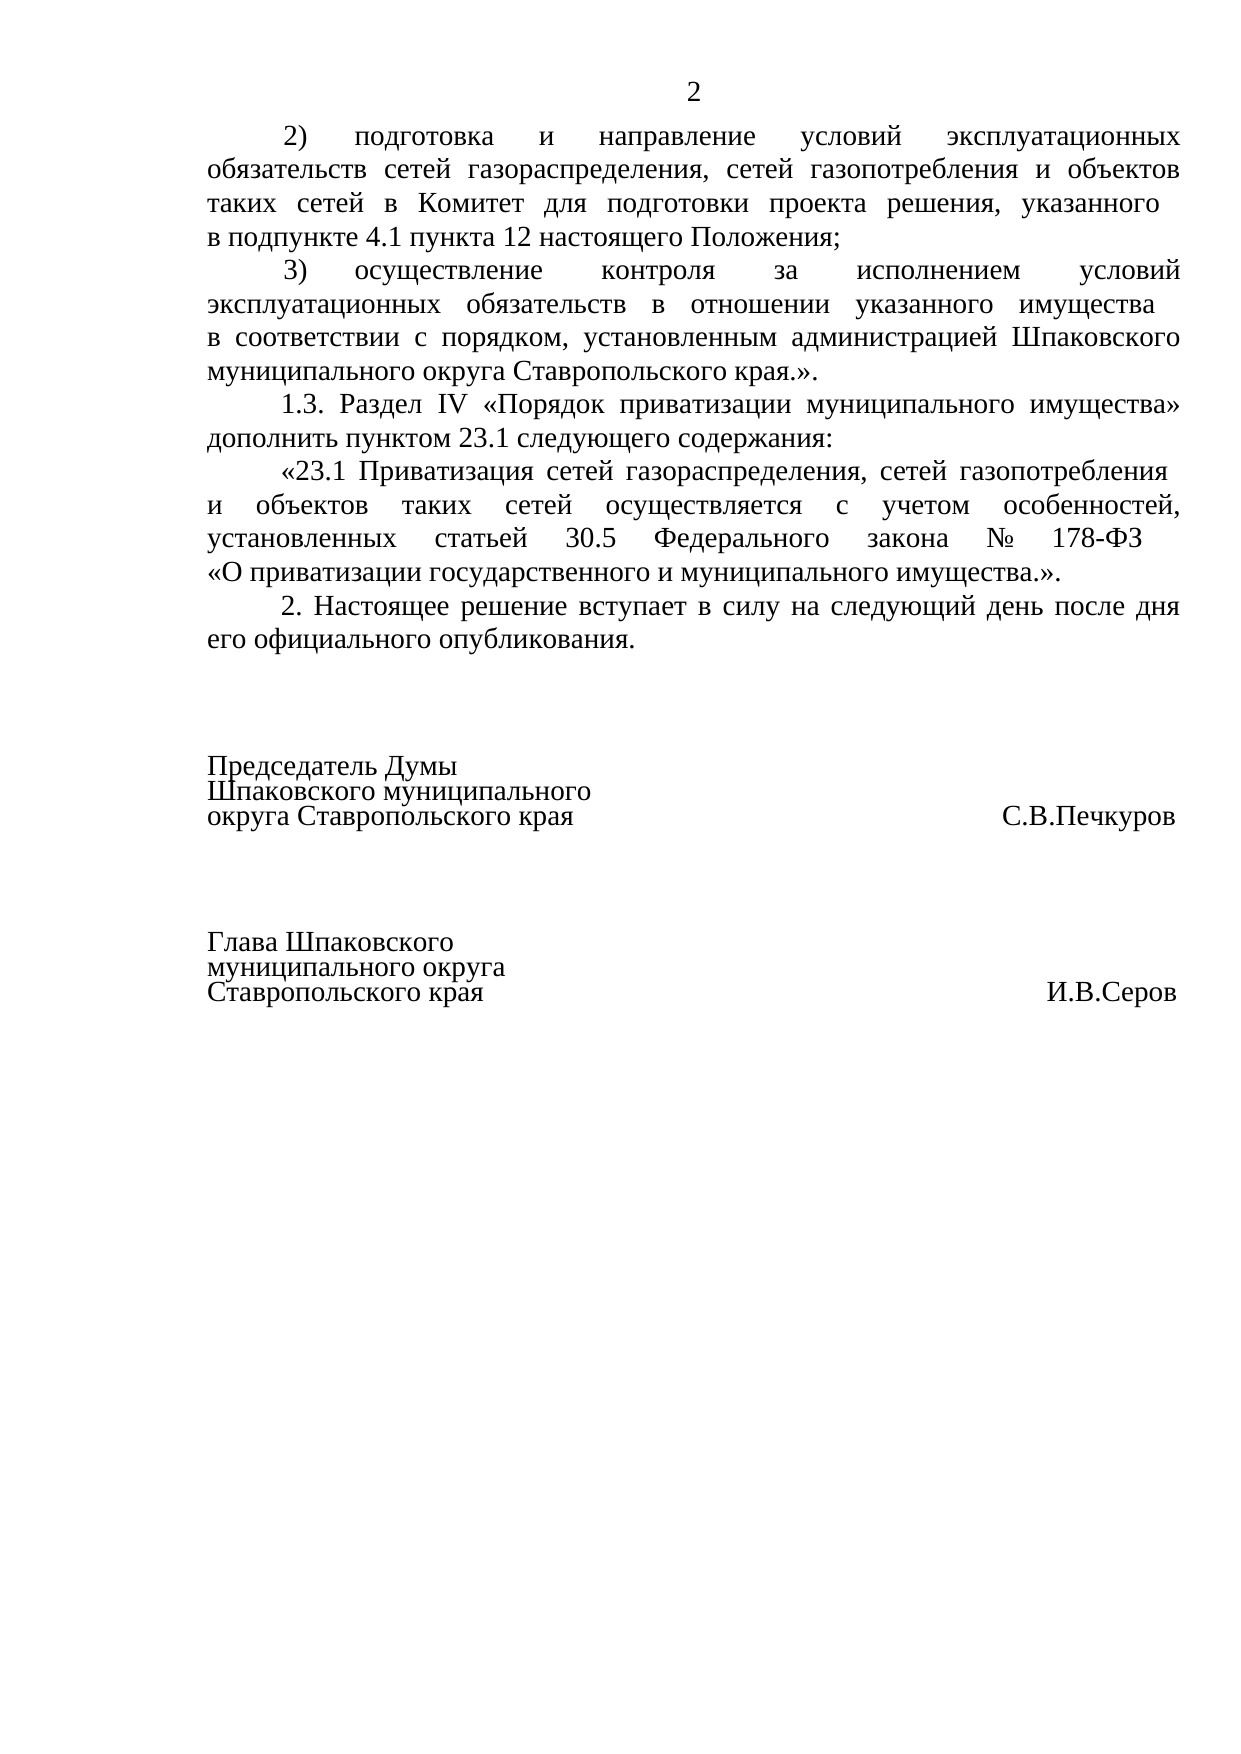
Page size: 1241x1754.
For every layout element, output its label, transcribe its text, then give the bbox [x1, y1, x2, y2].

text Ставропольского края И.В.Серов [207, 981, 1181, 1006]
title подготовка и направление условий эксплуатационных обязательств сетей газораспределения, сетей газопотребления и объектов таких сетей в Комитет для подготовки проекта решения, указанного в подпункте 4.1 пункта 12 настоящего Положения; [207, 118, 1181, 252]
title 1.3. Раздел IV «Порядок приватизации муниципального имущества» дополнить пунктом 23.1 следующего содержания: [207, 386, 1181, 453]
title осуществление контроля за исполнением условий эксплуатационных обязательств в отношении указанного имущества в соответствии с порядком, установленным администрацией Шпаковского муниципального округа Ставропольского края.». [207, 252, 1181, 386]
text Глава Шпаковского [207, 931, 1181, 956]
text Председатель Думы [207, 755, 1181, 780]
title «23.1 Приватизация сетей газораспределения, сетей газопотребления и объектов таких сетей осуществляется с учетом особенностей, установленных статьей 30.5 Федерального закона № 178-ФЗ «О приватизации государственного и муниципального имущества.». [207, 453, 1181, 588]
text муниципального округа [207, 956, 1181, 981]
title 2. Настоящее решение вступает в силу на следующий день после дня его официального опубликования. [207, 588, 1181, 655]
text округа Ставропольского края С.В.Печкуров [207, 805, 1181, 830]
text Шпаковского муниципального [207, 780, 1181, 805]
